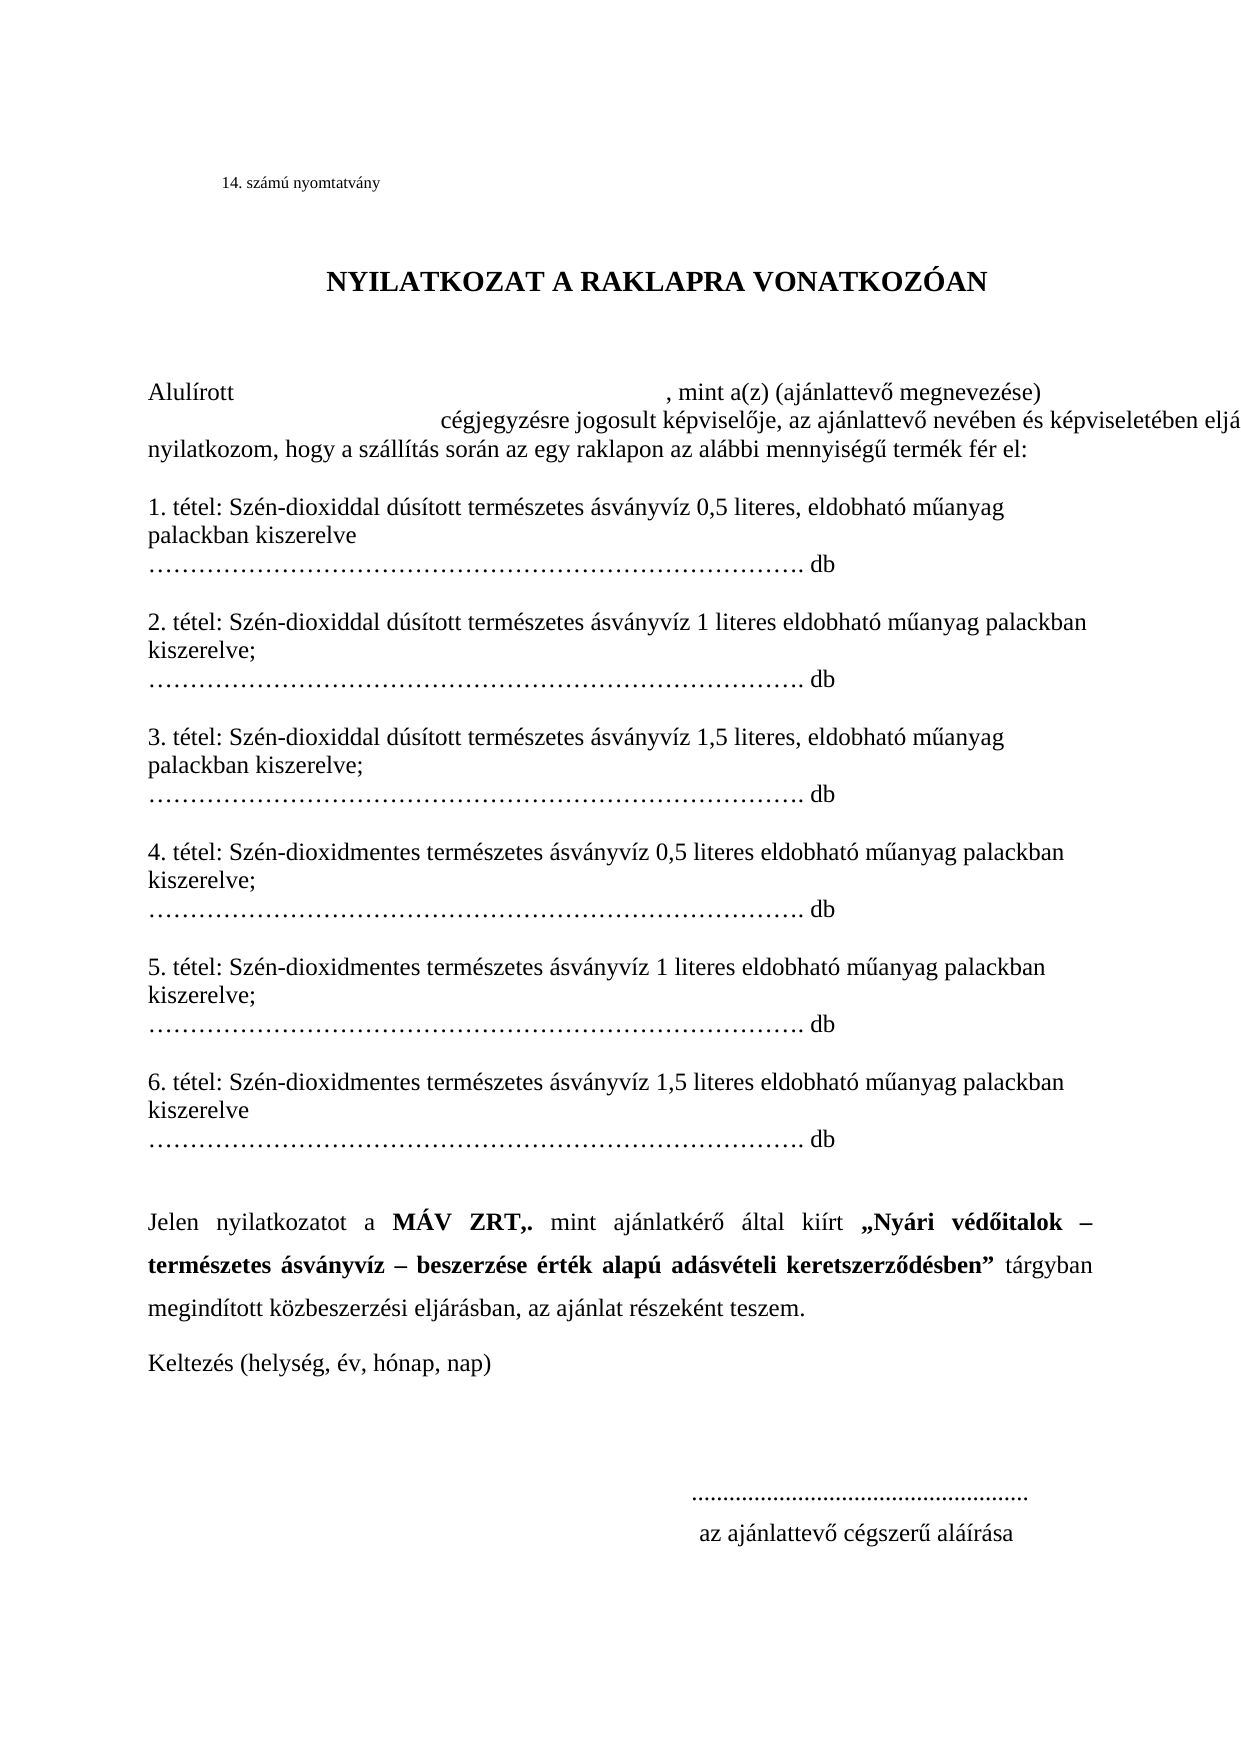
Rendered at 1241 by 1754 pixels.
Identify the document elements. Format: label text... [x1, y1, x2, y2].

text Alulírott , mint a(z) (ajánlattevő megnevezése) cégjegyzésre jogosult képviselője, az ajánlattevő nevében és képviseletében eljárva nyilatkozom, hogy a szállítás során az egy raklapon az alábbi mennyiségű termék fér el: [148, 377, 1093, 463]
text 6. tétel: Szén-dioxidmentes természetes ásványvíz 1,5 literes eldobható műanyag palackban kiszerelve [148, 1067, 1093, 1124]
text ……………………………………………………………………. db [148, 549, 1093, 578]
text ……………………………………………………………………. db [148, 664, 1093, 693]
text ……………………………………………………………………. db [148, 779, 1093, 808]
text 1. tétel: Szén-dioxiddal dúsított természetes ásványvíz 0,5 literes, eldobható műanyag palackban kiszerelve [148, 492, 1093, 549]
text ……………………………………………………………………. db [148, 894, 1093, 923]
text Jelen nyilatkozatot a MÁV ZRT,. mint ajánlatkérő által kiírt „Nyári védőitalok – természetes ásványvíz – beszerzése érték alapú adásvételi keretszerződésben” tárgyban megindított közbeszerzési eljárásban, az ajánlat részeként teszem. [148, 1207, 1093, 1322]
text ……………………………………………………………………. db [148, 1124, 1093, 1153]
text 3. tétel: Szén-dioxiddal dúsított természetes ásványvíz 1,5 literes, eldobható műanyag palackban kiszerelve; [148, 722, 1093, 779]
text Keltezés (helység, év, hónap, nap) [148, 1348, 1093, 1377]
text 5. tétel: Szén-dioxidmentes természetes ásványvíz 1 literes eldobható műanyag palackban kiszerelve; [148, 952, 1093, 1009]
text 4. tétel: Szén-dioxidmentes természetes ásványvíz 0,5 literes eldobható műanyag palackban kiszerelve; [148, 837, 1093, 894]
text 2. tétel: Szén-dioxiddal dúsított természetes ásványvíz 1 literes eldobható műanyag palackban kiszerelve; [148, 607, 1093, 664]
text ……………………………………………………………………. db [148, 1009, 1093, 1038]
text az ajánlattevő cégszerű aláírása [148, 1518, 1093, 1546]
text Nyilatkozat a raklapra vonatkozóan [148, 264, 1093, 297]
text 14. számú nyomtatvány [148, 173, 1093, 192]
